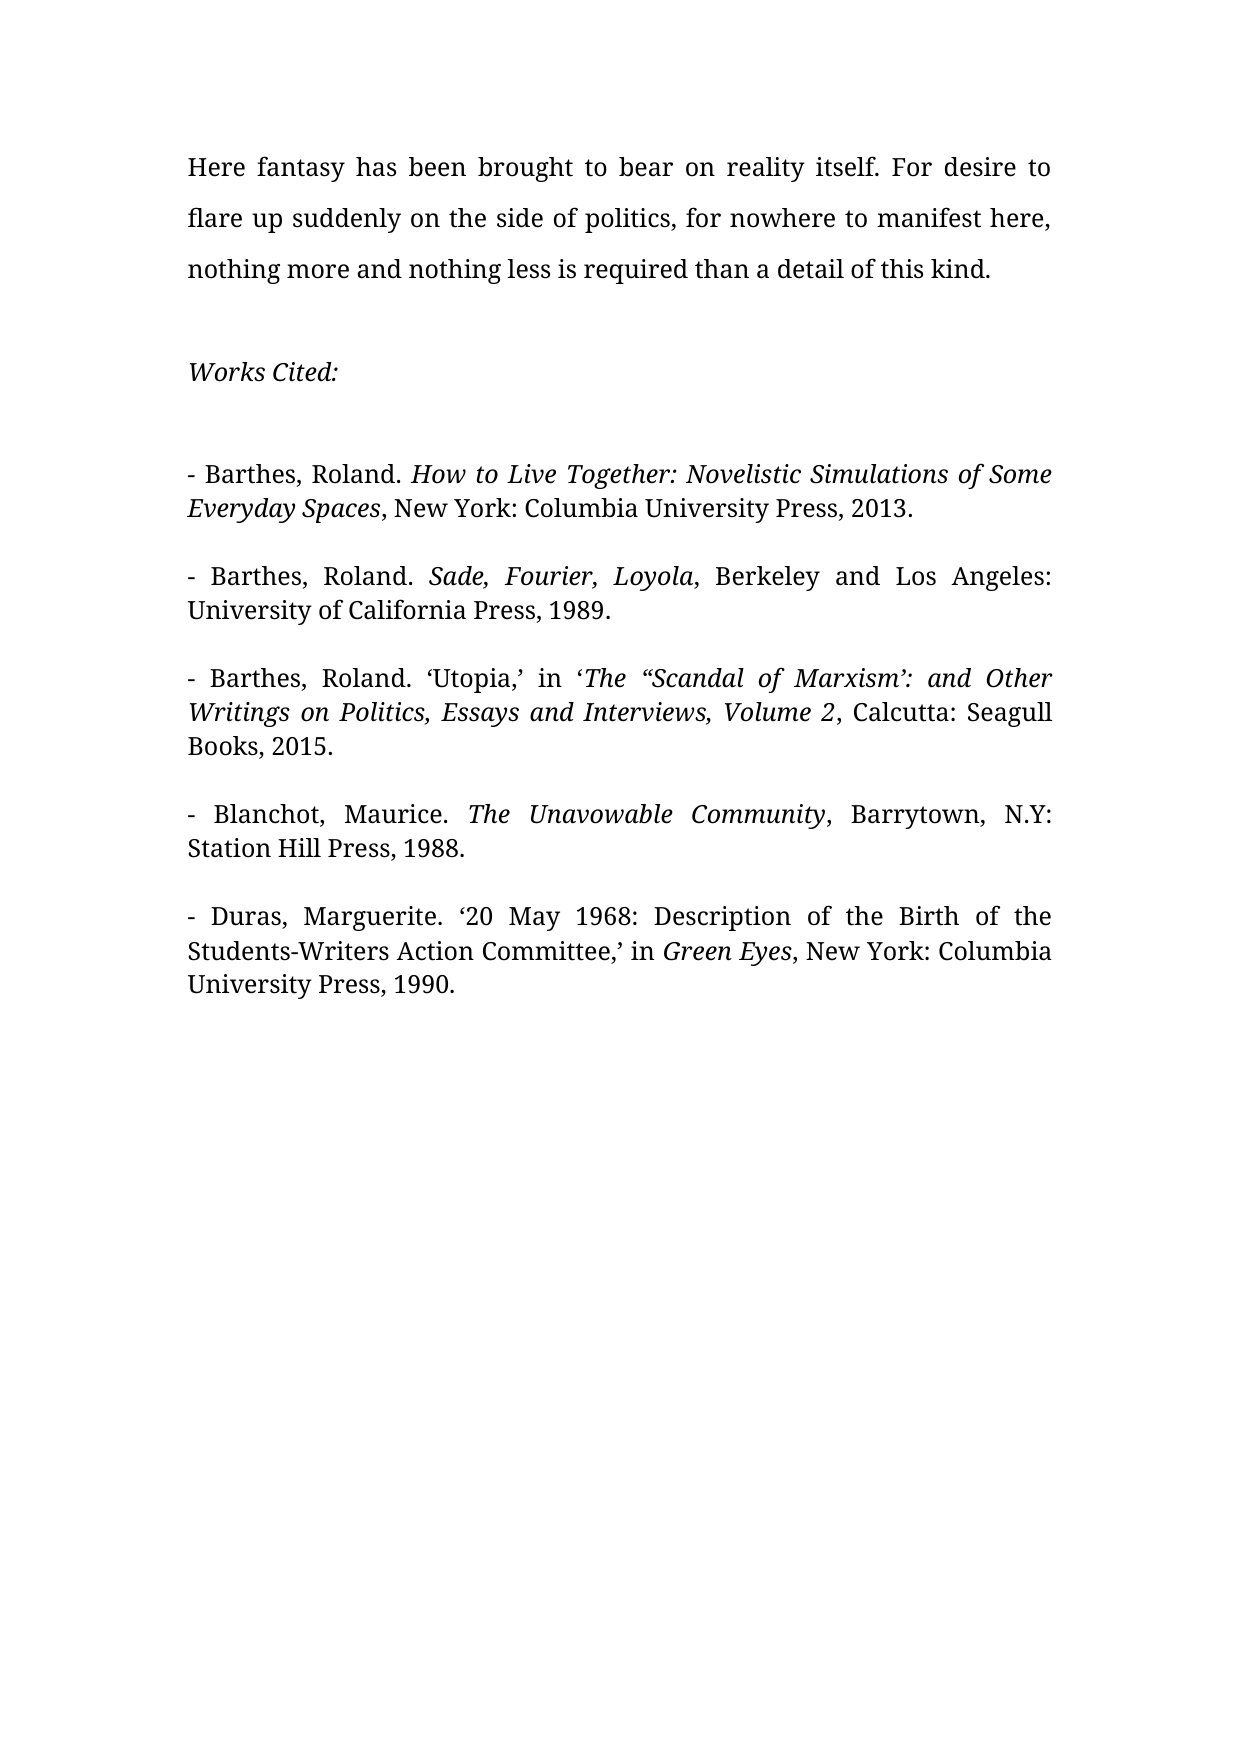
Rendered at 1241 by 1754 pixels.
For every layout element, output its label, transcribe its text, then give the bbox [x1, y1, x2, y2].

text - Barthes, Roland. ‘Utopia,’ in ‘The “Scandal of Marxism’: and Other Writings on Politics, Essays and Interviews, Volume 2, Calcutta: Seagull Books, 2015. [187, 661, 1053, 763]
text - Blanchot, Maurice. The Unavowable Community, Barrytown, N.Y: Station Hill Press, 1988. [187, 797, 1053, 865]
text - Barthes, Roland. Sade, Fourier, Loyola, Berkeley and Los Angeles: University of California Press, 1989. [187, 558, 1053, 627]
text Works Cited: [187, 354, 1053, 388]
text Here fantasy has been brought to bear on reality itself. For desire to flare up suddenly on the side of politics, for nowhere to manifest here, nothing more and nothing less is required than a detail of this kind. [187, 150, 1053, 286]
text - Duras, Marguerite. ‘20 May 1968: Description of the Birth of the Students-Writers Action Committee,’ in Green Eyes, New York: Columbia University Press, 1990. [187, 899, 1053, 1001]
text - Barthes, Roland. How to Live Together: Novelistic Simulations of Some Everyday Spaces, New York: Columbia University Press, 2013. [187, 456, 1053, 524]
